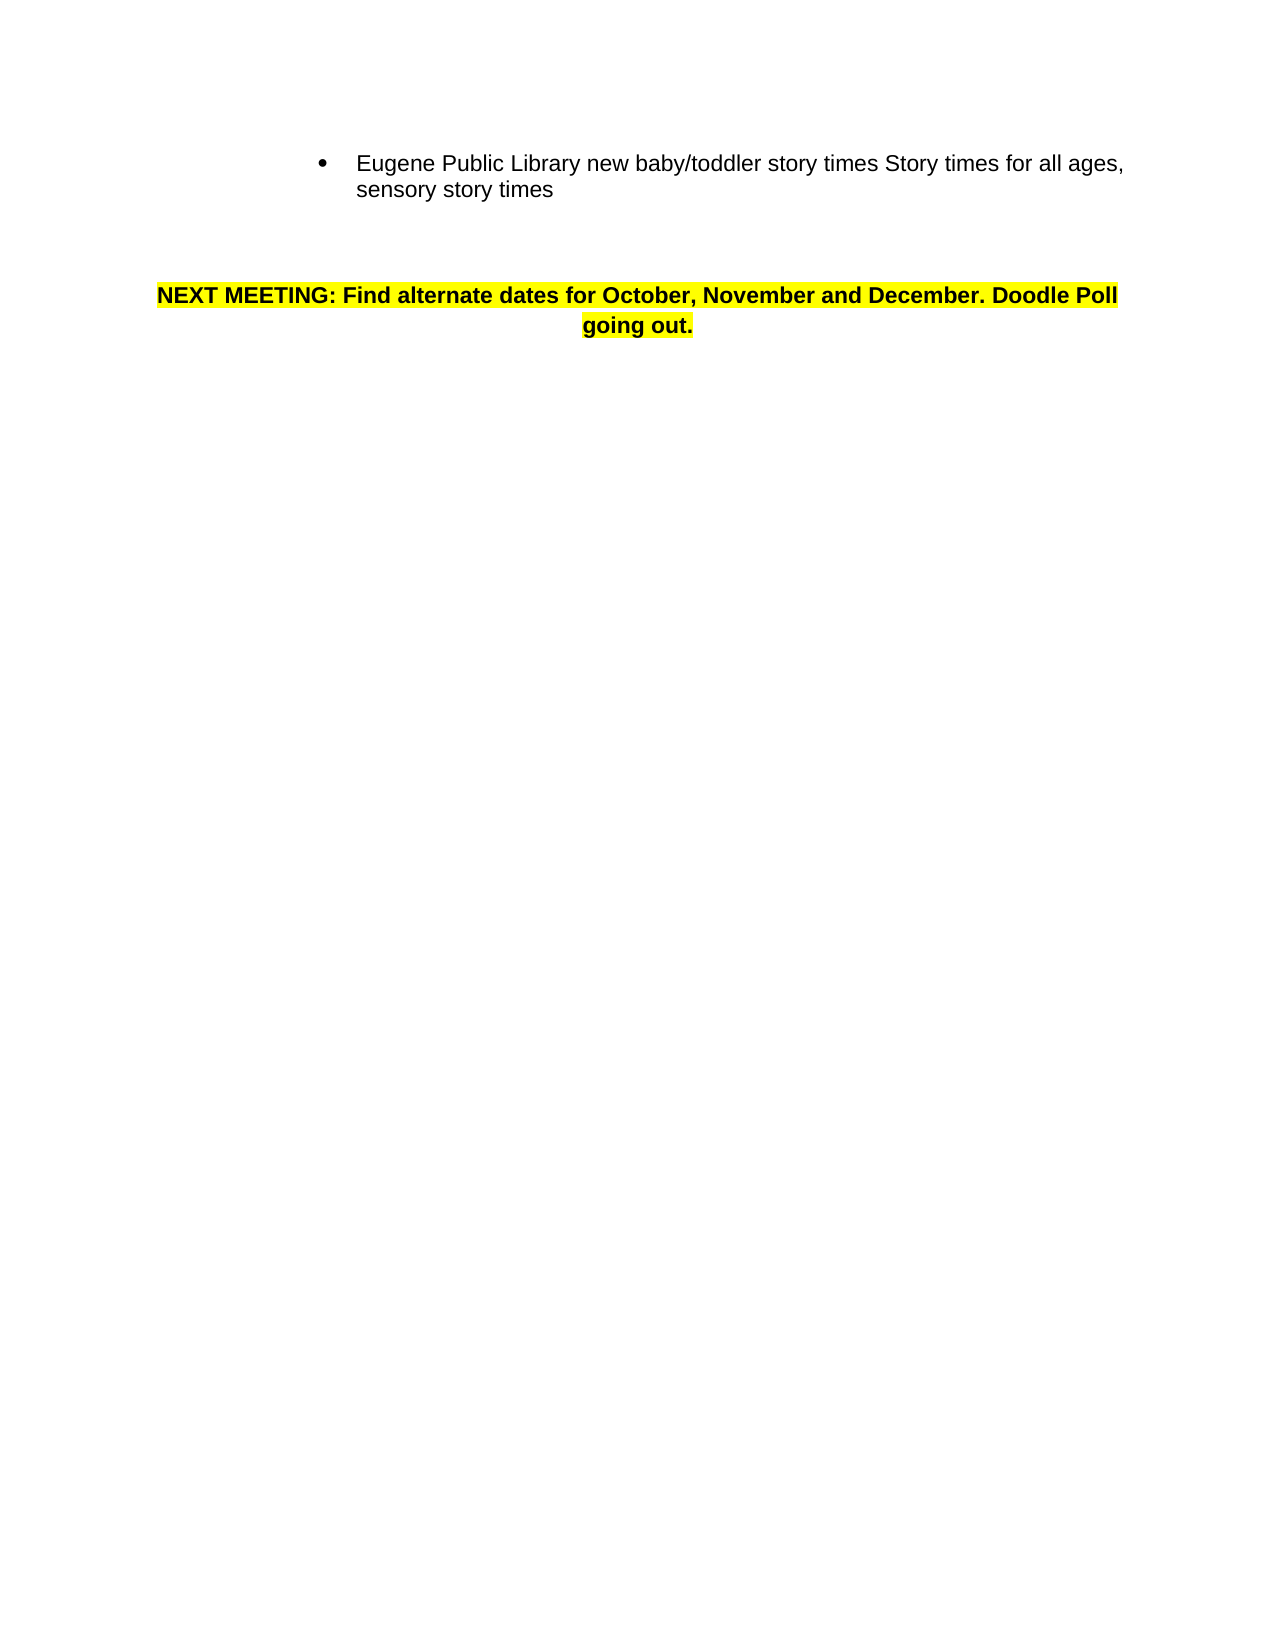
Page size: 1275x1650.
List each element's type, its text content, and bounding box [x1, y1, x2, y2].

text NEXT MEETING: Find alternate dates for October, November and December. Doodle Poll going out. [150, 282, 1125, 338]
list Eugene Public Library new baby/toddler story times Story times for all ages, sensory story times [319, 150, 1125, 203]
